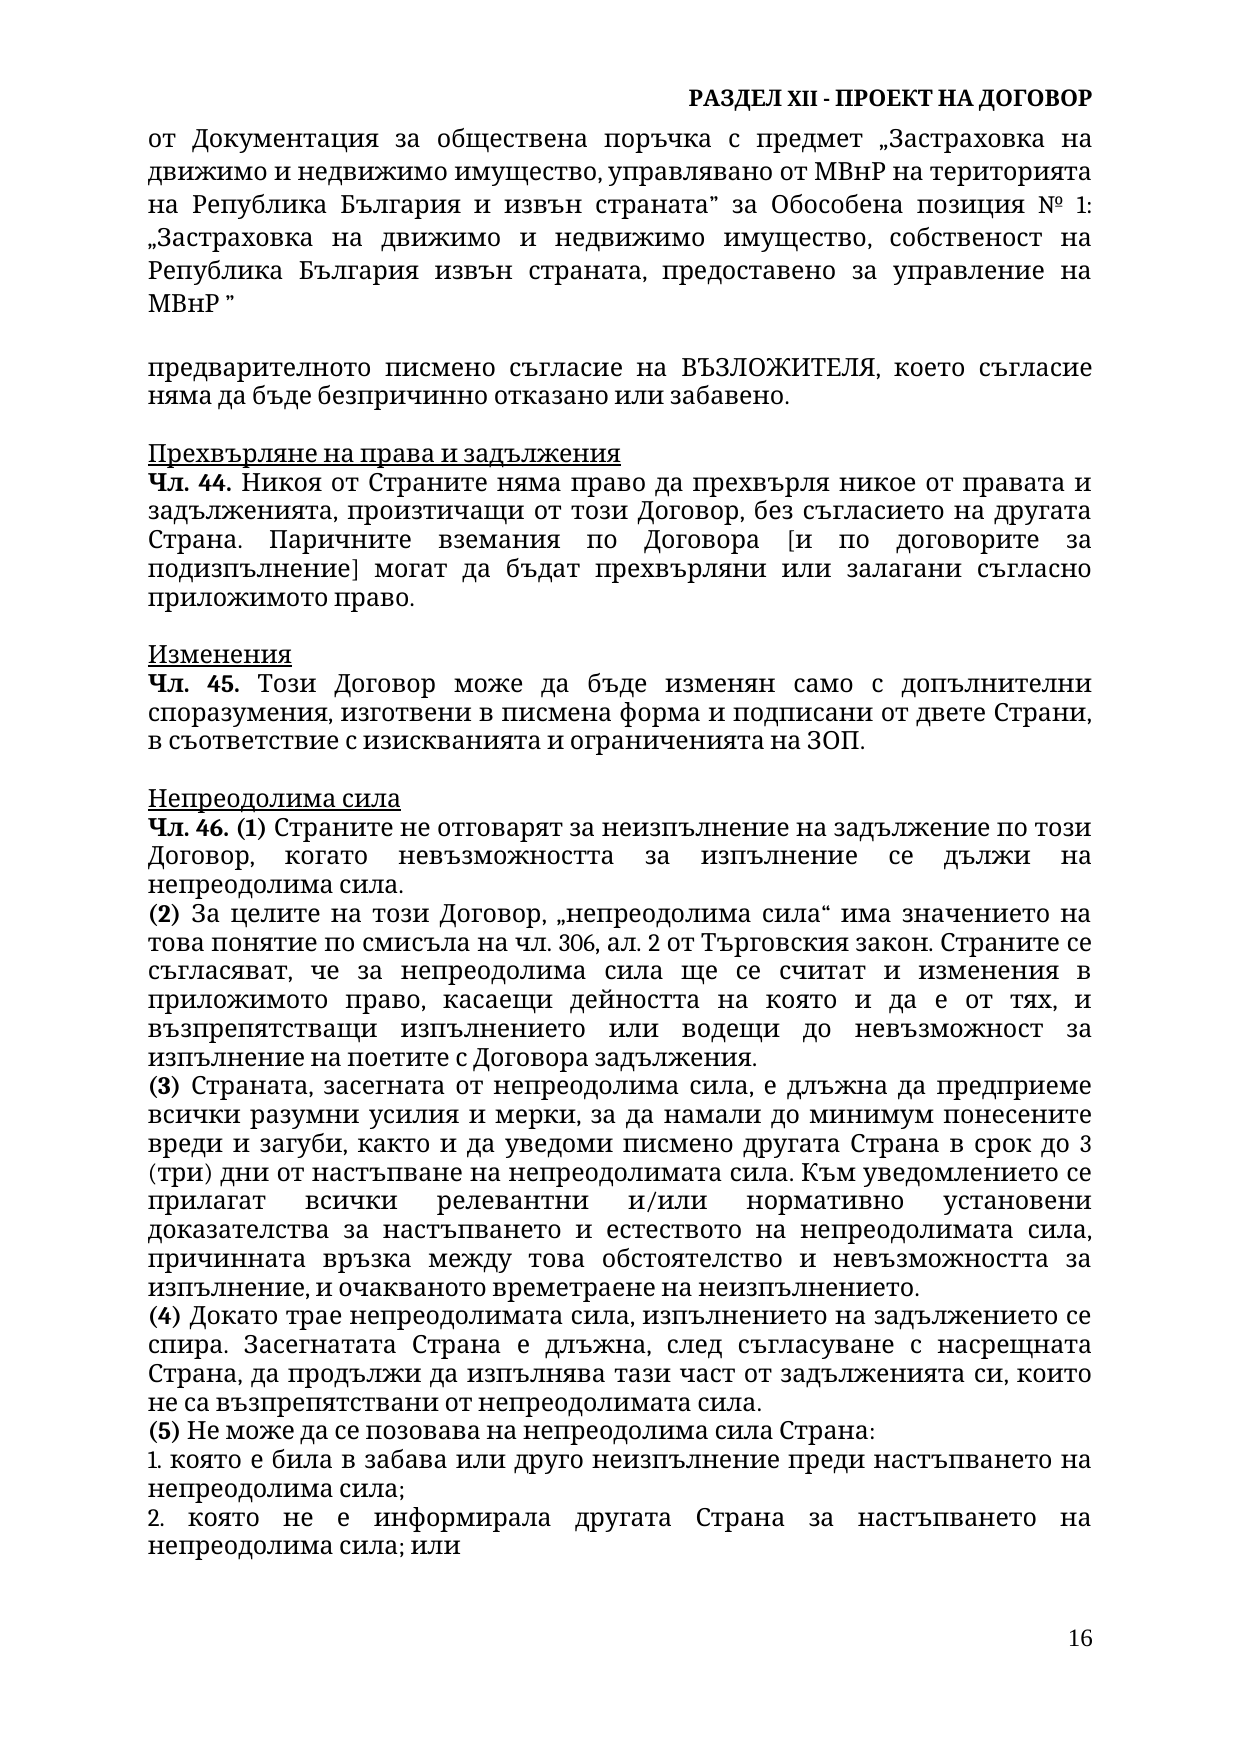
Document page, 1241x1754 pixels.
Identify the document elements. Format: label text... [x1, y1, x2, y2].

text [148, 353, 1093, 411]
text Прехвърляне на права и задължения [148, 440, 1093, 468]
text (5) Не може да се позовава на непреодолима сила Страна: [148, 1417, 1093, 1446]
text 2. която не е информирала другата Страна за настъпването на непреодолима сила; или [148, 1503, 1093, 1561]
text (4) Докато трае непреодолимата сила, изпълнението на задължението се спира. Засегнатата Страна е длъжна, след съгласуване с насрещната Страна, да продължи да изпълнява тази част от задълженията си, които не са възпрепятствани от непреодолимата сила. [148, 1302, 1093, 1417]
text 1. която е била в забава или друго неизпълнение преди настъпването на непреодолима сила; [148, 1446, 1093, 1503]
text (2) За целите на този Договор, „непреодолима сила“ има значението на това понятие по смисъла на чл. 306, ал. 2 от Търговския закон. Страните се съгласяват, че за непреодолима сила ще се считат и изменения в приложимото право, касаещи дейността на която и да е от тях, и възпрепятстващи изпълнението или водещи до невъзможност за изпълнение на поетите с Договора задължения. [148, 900, 1093, 1072]
text Непреодолима сила [148, 785, 1093, 813]
text Чл. 44. Никоя от Страните няма право да прехвърля никое от правата и задълженията, произтичащи от този Договор, без съгласието на другата Страна. Паричните вземания по Договора [и по договорите за подизпълнение] могат да бъдат прехвърляни или залагани съгласно приложимото право. [148, 468, 1093, 612]
text Изменения [148, 641, 1093, 670]
text Чл. 46. (1) Страните не отговарят за неизпълнение на задължение по този Договор, когато невъзможността за изпълнение се дължи на непреодолима сила. [148, 813, 1093, 900]
text (3) Страната, засегната от непреодолима сила, е длъжна да предприеме всички разумни усилия и мерки, за да намали до минимум понесените вреди и загуби, както и да уведоми писмено другата Страна в срок до 3 (три) дни от настъпване на непреодолимата сила. Към уведомлението се прилагат всички релевантни и/или нормативно установени доказателства за настъпването и естеството на непреодолимата сила, причинната връзка между това обстоятелство и невъзможността за изпълнение, и очакваното времетраене на неизпълнението. [148, 1072, 1093, 1302]
text Чл. 45. Този Договор може да бъде изменян само с допълнителни споразумения, изготвени в писмена форма и подписани от двете Страни, в съответствие с изискванията и ограниченията на ЗОП. [148, 670, 1093, 756]
